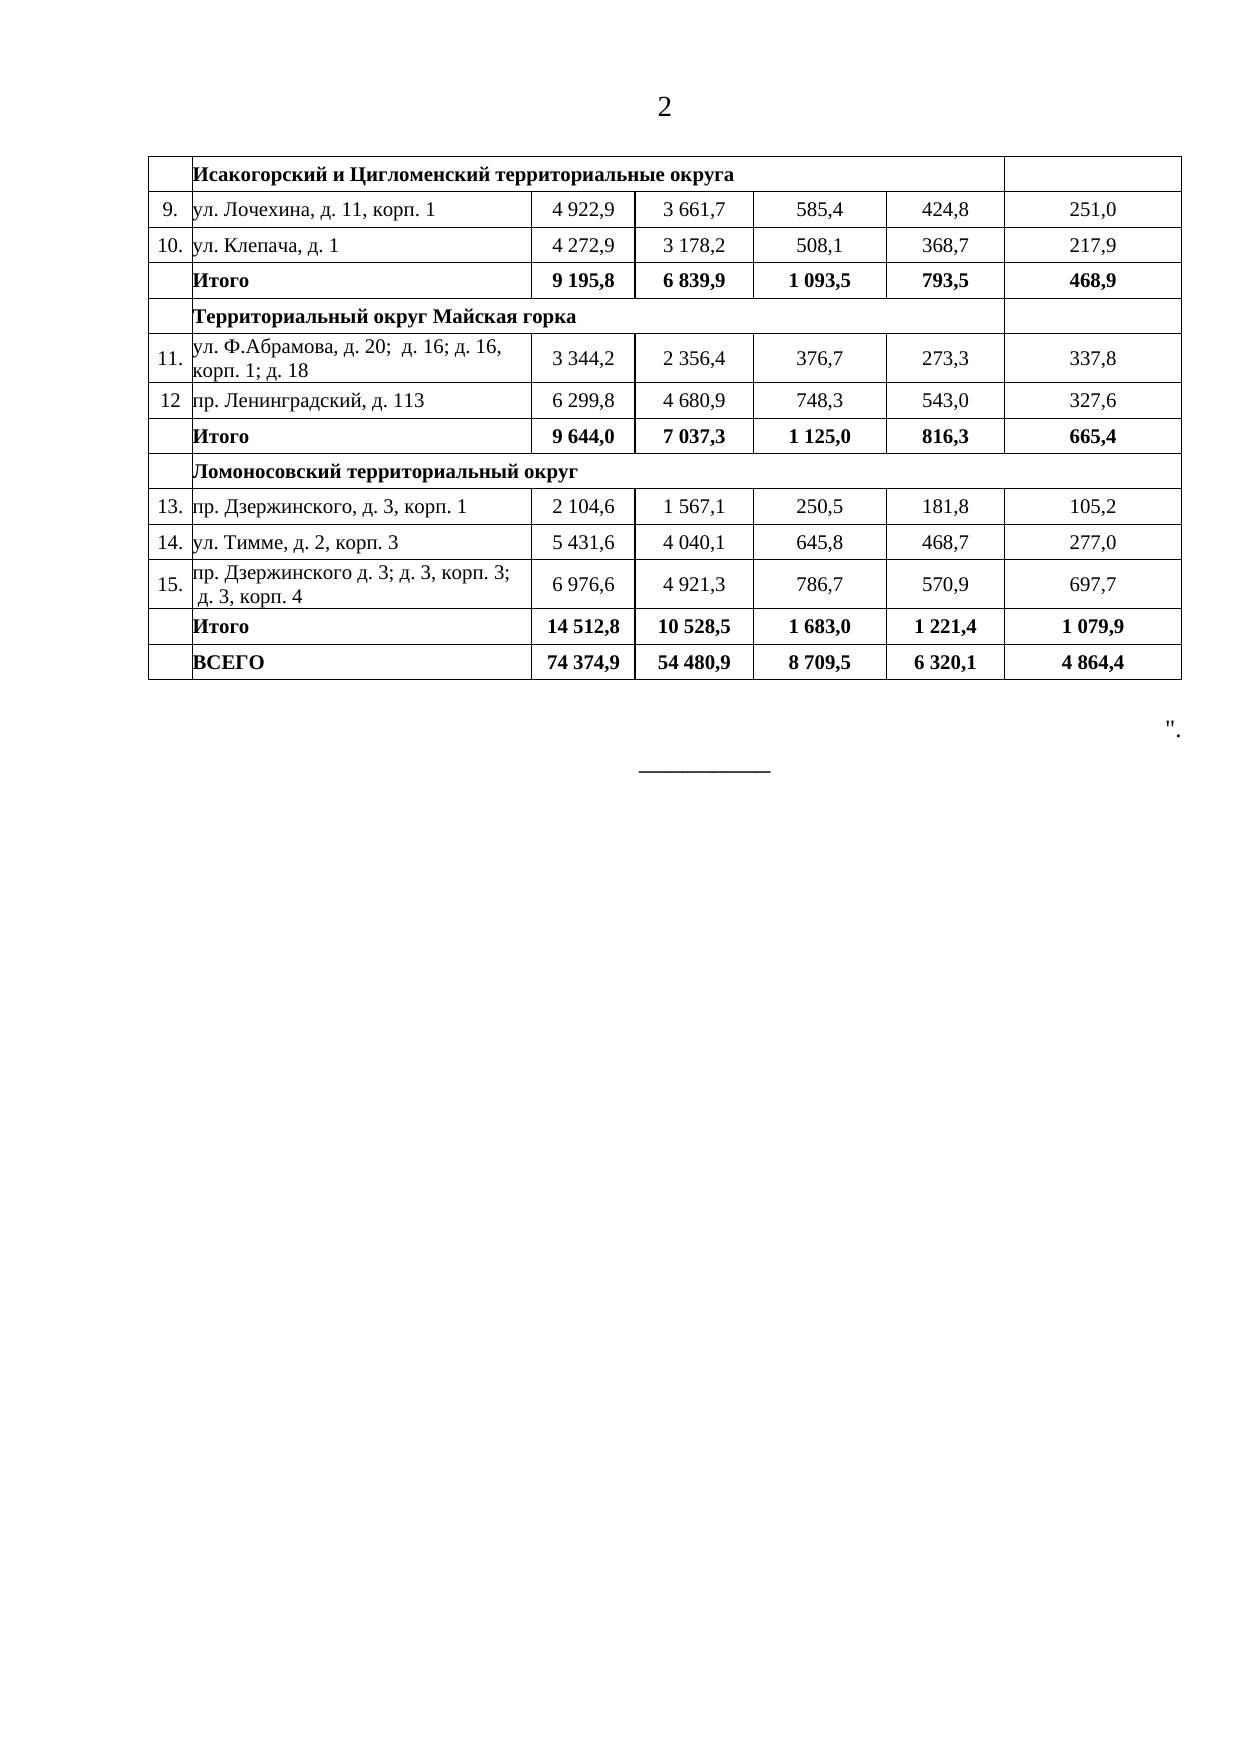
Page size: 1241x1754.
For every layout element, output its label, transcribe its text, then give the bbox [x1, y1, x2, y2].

table_cell 4 272,9 [532, 228, 634, 262]
table_cell 3 344,2 [532, 334, 634, 382]
table_cell пр. Дзержинского д. 3; д. 3, корп. 3; д. 3, корп. 4 [193, 560, 531, 608]
table_cell 13. [149, 489, 192, 524]
table_cell ул. Клепача, д. 1 [193, 228, 531, 262]
table_cell 327,6 [1005, 383, 1181, 417]
table_cell 3 178,2 [636, 228, 753, 262]
table_cell 7 037,3 [636, 419, 753, 453]
table_cell 3 661,7 [636, 192, 753, 227]
table_cell 376,7 [754, 334, 886, 382]
table_cell 277,0 [1005, 525, 1181, 559]
table_cell 665,4 [1005, 419, 1181, 453]
table_cell 1 079,9 [1005, 609, 1181, 644]
table_cell 337,8 [1005, 334, 1181, 382]
table_cell 786,7 [754, 560, 886, 608]
table_cell 12 [149, 383, 192, 417]
text ". [148, 714, 1181, 742]
table_cell 468,7 [887, 525, 1004, 559]
table_cell Ломоносовский территориальный округ [193, 454, 1181, 488]
table_cell 816,3 [887, 419, 1004, 453]
table_cell 251,0 [1005, 192, 1181, 227]
table_cell пр. Ленинградский, д. 113 [193, 383, 531, 417]
table_cell 585,4 [754, 192, 886, 227]
table_cell 4 864,4 [1005, 645, 1181, 679]
table_cell 645,8 [754, 525, 886, 559]
table_cell 9 644,0 [532, 419, 634, 453]
table_cell Итого [193, 419, 531, 453]
table_cell Территориальный округ Майская горка [193, 299, 1004, 333]
table_cell 10 528,5 [636, 609, 753, 644]
table_cell ВСЕГО [193, 645, 531, 679]
table_cell [1005, 299, 1181, 333]
table_cell 6 976,6 [532, 560, 634, 608]
table_cell 508,1 [754, 228, 886, 262]
table_cell ул. Лочехина, д. 11, корп. 1 [193, 192, 531, 227]
table_cell 468,9 [1005, 263, 1181, 297]
table_cell 9. [149, 192, 192, 227]
table_cell 368,7 [887, 228, 1004, 262]
table_cell 5 431,6 [532, 525, 634, 559]
table_cell 273,3 [887, 334, 1004, 382]
text _________ [148, 742, 1181, 776]
table_cell 1 567,1 [636, 489, 753, 524]
table_cell [149, 454, 192, 488]
table_cell 1 125,0 [754, 419, 886, 453]
table_cell 14. [149, 525, 192, 559]
table_cell пр. Дзержинского, д. 3, корп. 1 [193, 489, 531, 524]
table_cell 748,3 [754, 383, 886, 417]
table_cell ул. Ф.Абрамова, д. 20; д. 16; д. 16, корп. 1; д. 18 [193, 334, 531, 382]
table_cell 15. [149, 560, 192, 608]
table_cell 54 480,9 [636, 645, 753, 679]
table_cell 6 299,8 [532, 383, 634, 417]
table_cell 1 093,5 [754, 263, 886, 297]
table_cell 543,0 [887, 383, 1004, 417]
table_cell 11. [149, 334, 192, 382]
table_cell 14 512,8 [532, 609, 634, 644]
table_cell 570,9 [887, 560, 1004, 608]
table_cell 4 922,9 [532, 192, 634, 227]
table_header [149, 157, 192, 191]
table_cell 697,7 [1005, 560, 1181, 608]
table_cell 8 709,5 [754, 645, 886, 679]
table_cell [149, 263, 192, 297]
table_cell 4 921,3 [636, 560, 753, 608]
table_cell 181,8 [887, 489, 1004, 524]
table_cell 4 040,1 [636, 525, 753, 559]
table_cell [149, 645, 192, 679]
table_cell 6 839,9 [636, 263, 753, 297]
table_cell [149, 299, 192, 333]
table_cell Итого [193, 263, 531, 297]
table_cell 1 221,4 [887, 609, 1004, 644]
table_cell [149, 419, 192, 453]
text 2 [148, 89, 1181, 122]
table_cell ул. Тимме, д. 2, корп. 3 [193, 525, 531, 559]
table_cell 6 320,1 [887, 645, 1004, 679]
table_cell 10. [149, 228, 192, 262]
table_header [1005, 157, 1181, 191]
table_cell 424,8 [887, 192, 1004, 227]
table_cell 250,5 [754, 489, 886, 524]
table_cell 217,9 [1005, 228, 1181, 262]
table_cell 2 104,6 [532, 489, 634, 524]
table_cell 1 683,0 [754, 609, 886, 644]
table_cell 74 374,9 [532, 645, 634, 679]
table_cell 793,5 [887, 263, 1004, 297]
table_cell [149, 609, 192, 644]
table_cell 2 356,4 [636, 334, 753, 382]
table_cell 4 680,9 [636, 383, 753, 417]
table_cell Итого [193, 609, 531, 644]
table_cell 9 195,8 [532, 263, 634, 297]
table_header Исакогорский и Цигломенский территориальные округа [193, 157, 1004, 191]
table_cell 105,2 [1005, 489, 1181, 524]
